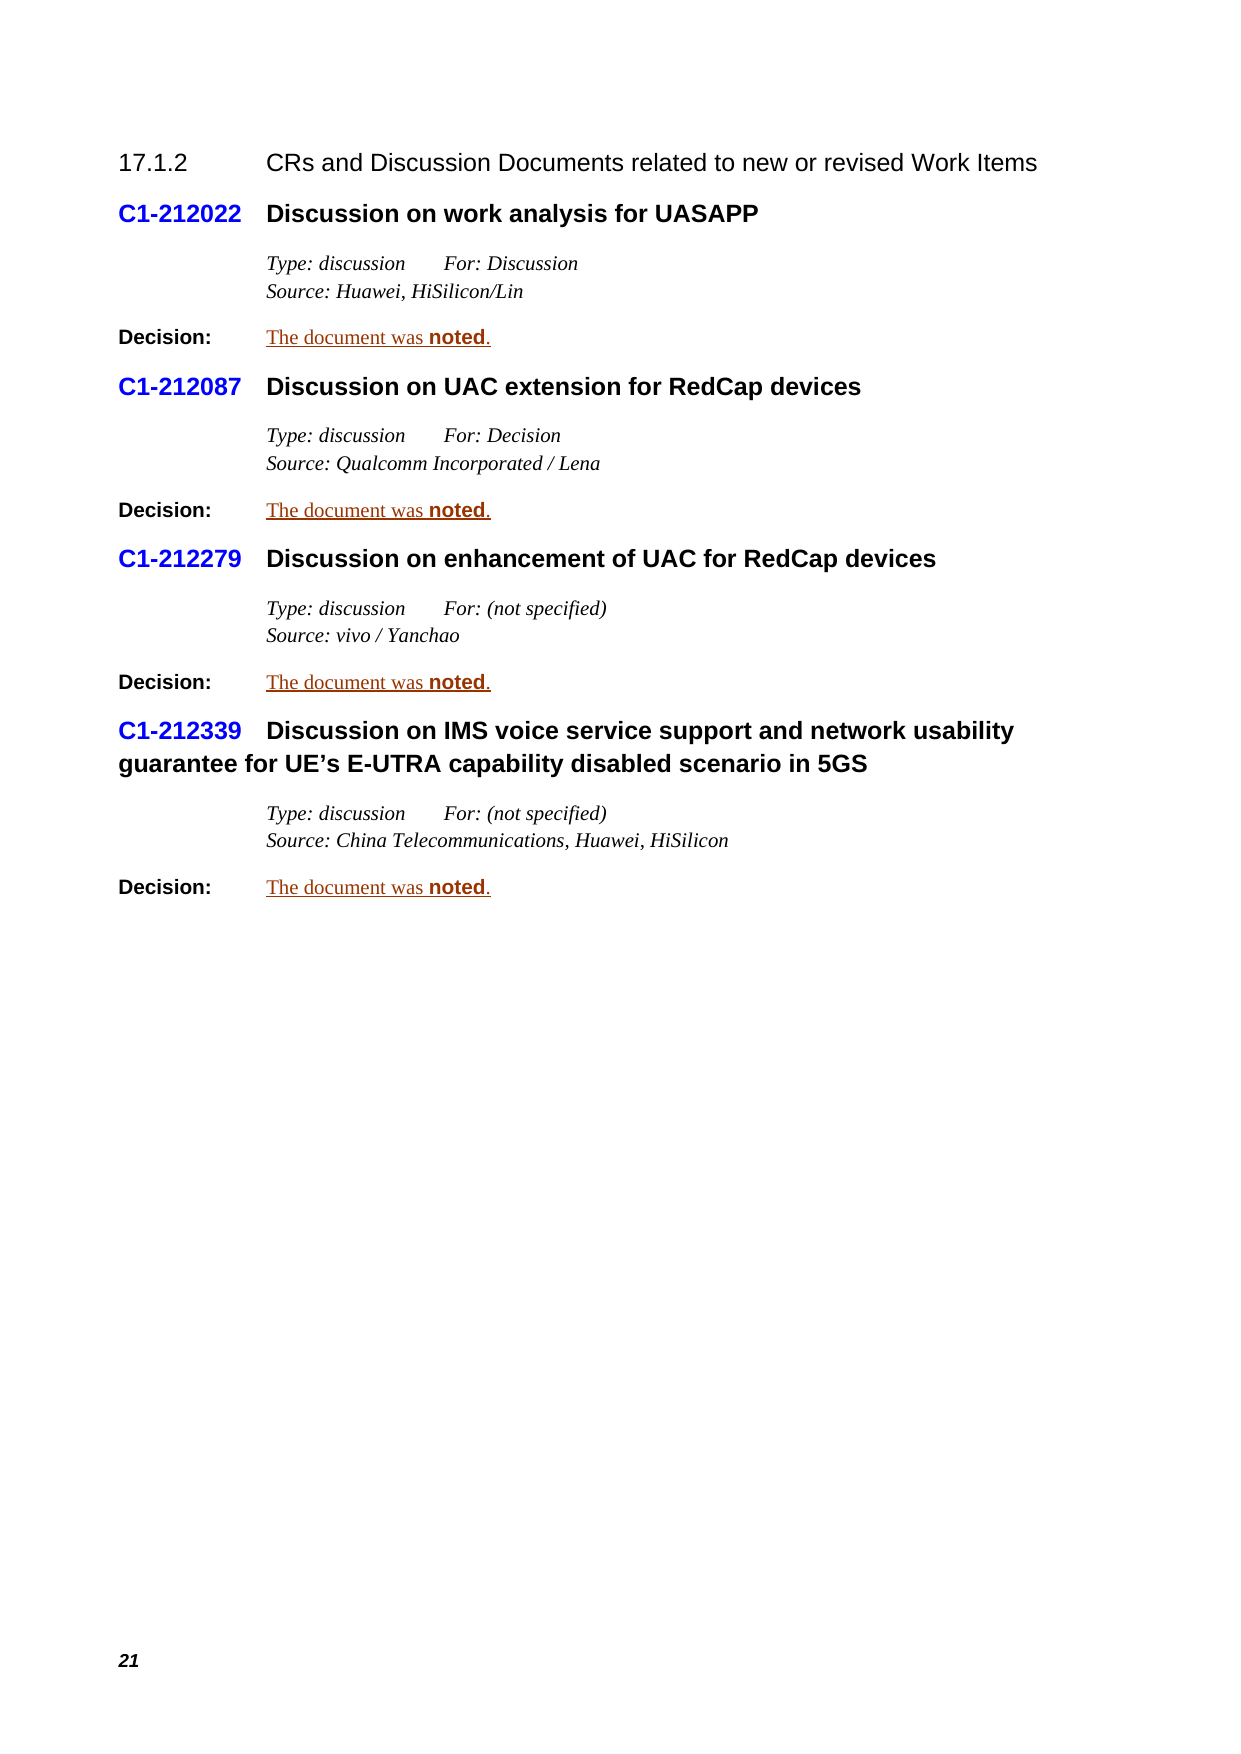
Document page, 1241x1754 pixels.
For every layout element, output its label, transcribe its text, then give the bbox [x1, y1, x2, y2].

text Decision: The document was noted. [118, 875, 1122, 899]
text Type: discussion For: Discussion Source: Huawei, HiSilicon/Lin [118, 251, 1122, 303]
text C1-212339 Discussion on IMS voice service support and network usability guarantee for UE’s E-UTRA capability disabled scenario in 5GS [118, 716, 1122, 778]
text C1-212022 Discussion on work analysis for UASAPP [118, 199, 1122, 228]
text C1-212087 Discussion on UAC extension for RedCap devices [118, 372, 1122, 400]
text Type: discussion For: (not specified) Source: China Telecommunications, Huawei, HiSilicon [118, 801, 1122, 852]
subtitle 17.1.2 CRs and Discussion Documents related to new or revised Work Items [118, 148, 1122, 176]
text Type: discussion For: Decision Source: Qualcomm Incorporated / Lena [118, 423, 1122, 475]
text Type: discussion For: (not specified) Source: vivo / Yanchao [118, 596, 1122, 647]
text Decision: The document was noted. [118, 325, 1122, 349]
text C1-212279 Discussion on enhancement of UAC for RedCap devices [118, 544, 1122, 573]
text Decision: The document was noted. [118, 669, 1122, 694]
text Decision: The document was noted. [118, 497, 1122, 522]
